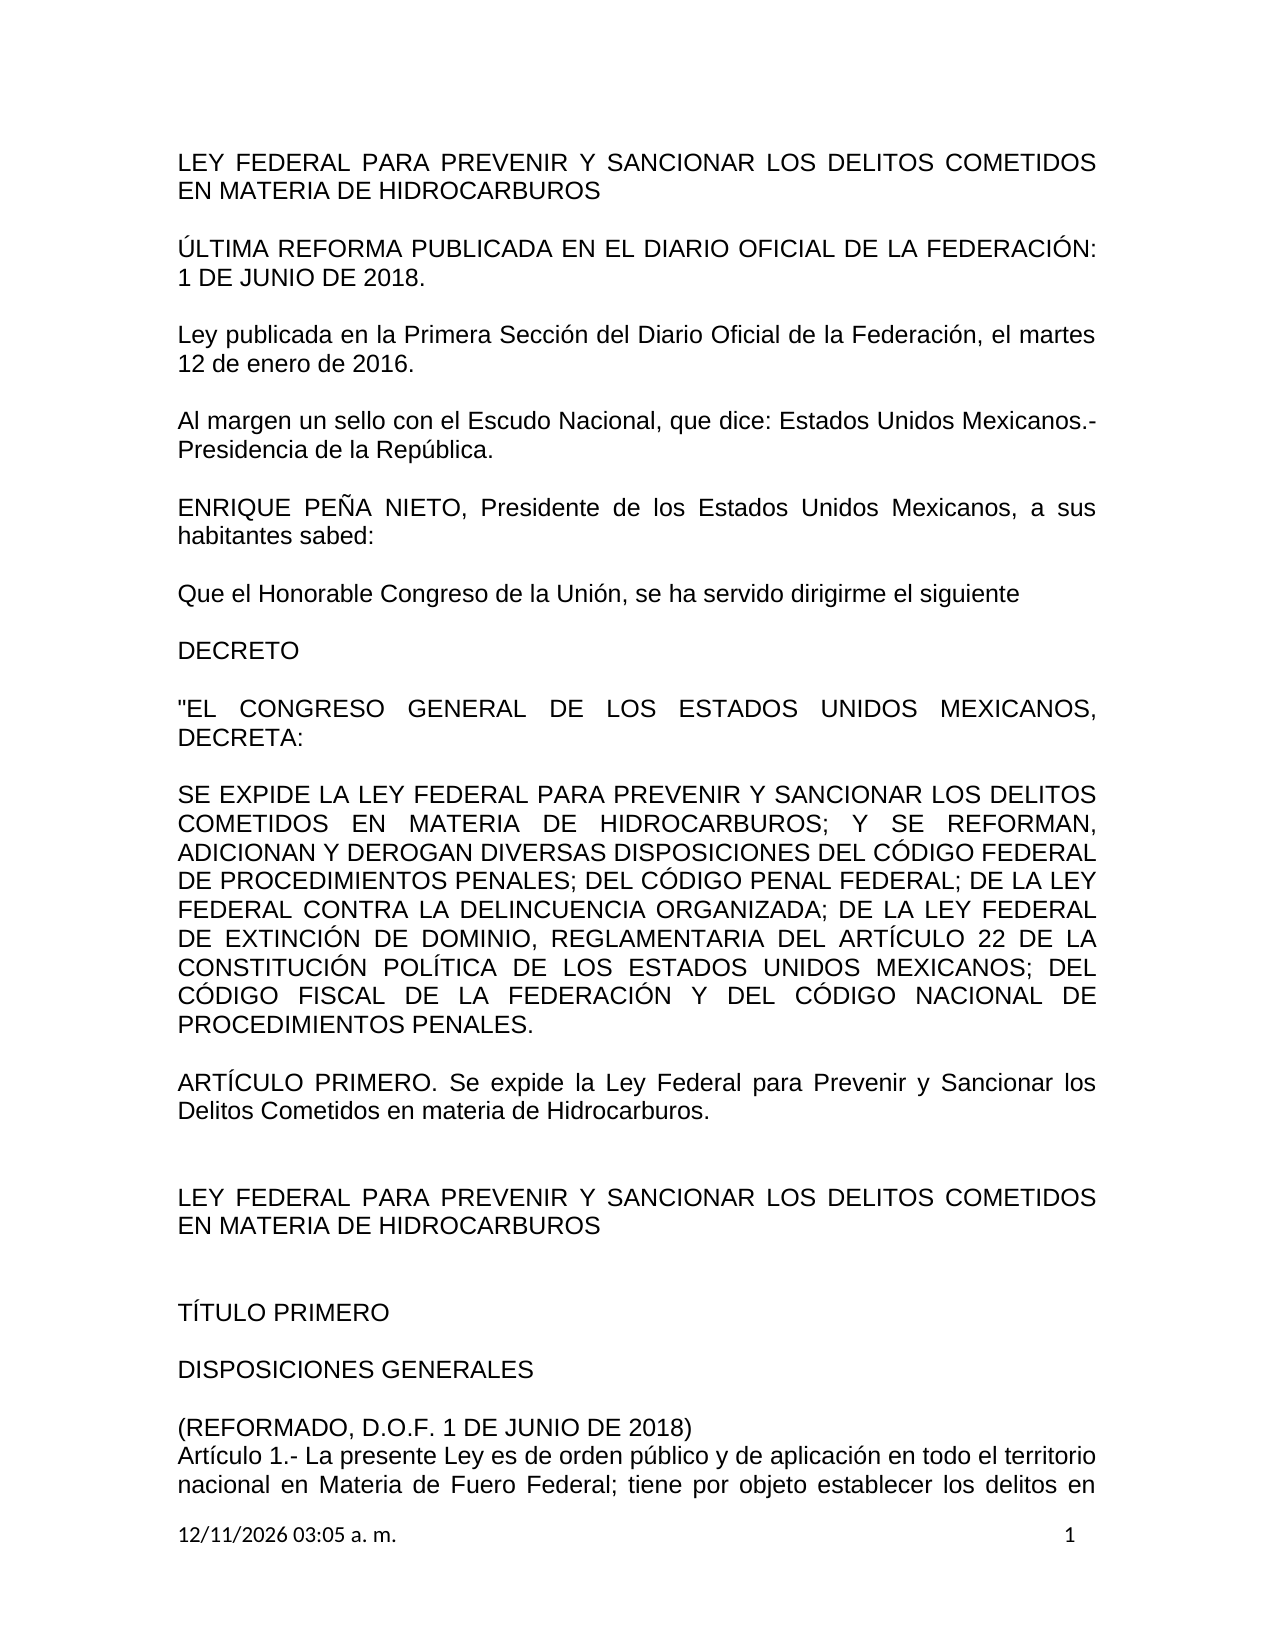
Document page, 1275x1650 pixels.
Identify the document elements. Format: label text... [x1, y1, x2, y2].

text Que el Honorable Congreso de la Unión, se ha servido dirigirme el siguiente [177, 579, 1098, 608]
text TÍTULO PRIMERO [177, 1298, 1098, 1326]
text DISPOSICIONES GENERALES [177, 1355, 1098, 1384]
text Ley publicada en la Primera Sección del Diario Oficial de la Federación, el martes 12 de enero de 2016. [177, 320, 1098, 378]
text SE EXPIDE LA LEY FEDERAL PARA PREVENIR Y SANCIONAR LOS DELITOS COMETIDOS EN MATERIA DE HIDROCARBUROS; Y SE REFORMAN, ADICIONAN Y DEROGAN DIVERSAS DISPOSICIONES DEL CÓDIGO FEDERAL DE PROCEDIMIENTOS PENALES; DEL CÓDIGO PENAL FEDERAL; DE LA LEY FEDERAL CONTRA LA DELINCUENCIA ORGANIZADA; DE LA LEY FEDERAL DE EXTINCIÓN DE DOMINIO, REGLAMENTARIA DEL ARTÍCULO 22 DE LA CONSTITUCIÓN POLÍTICA DE LOS ESTADOS UNIDOS MEXICANOS; DEL CÓDIGO FISCAL DE LA FEDERACIÓN Y DEL CÓDIGO NACIONAL DE PROCEDIMIENTOS PENALES. [177, 780, 1098, 1039]
text ENRIQUE PEÑA NIETO, Presidente de los Estados Unidos Mexicanos, a sus habitantes sabed: [177, 493, 1098, 550]
text ÚLTIMA REFORMA PUBLICADA EN EL DIARIO OFICIAL DE LA FEDERACIÓN: 1 DE JUNIO DE 2018. [177, 234, 1098, 291]
text LEY FEDERAL PARA PREVENIR Y SANCIONAR LOS DELITOS COMETIDOS EN MATERIA DE HIDROCARBUROS [177, 148, 1098, 205]
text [177, 1441, 1098, 1499]
text LEY FEDERAL PARA PREVENIR Y SANCIONAR LOS DELITOS COMETIDOS EN MATERIA DE HIDROCARBUROS [177, 1183, 1098, 1240]
text (REFORMADO, D.O.F. 1 DE JUNIO DE 2018) [177, 1413, 1098, 1441]
text Al margen un sello con el Escudo Nacional, que dice: Estados Unidos Mexicanos.- Presidencia de la República. [177, 406, 1098, 464]
text DECRETO [177, 636, 1098, 665]
text "EL CONGRESO GENERAL DE LOS ESTADOS UNIDOS MEXICANOS, DECRETA: [177, 694, 1098, 751]
text ARTÍCULO PRIMERO. Se expide la Ley Federal para Prevenir y Sancionar los Delitos Cometidos en materia de Hidrocarburos. [177, 1068, 1098, 1125]
